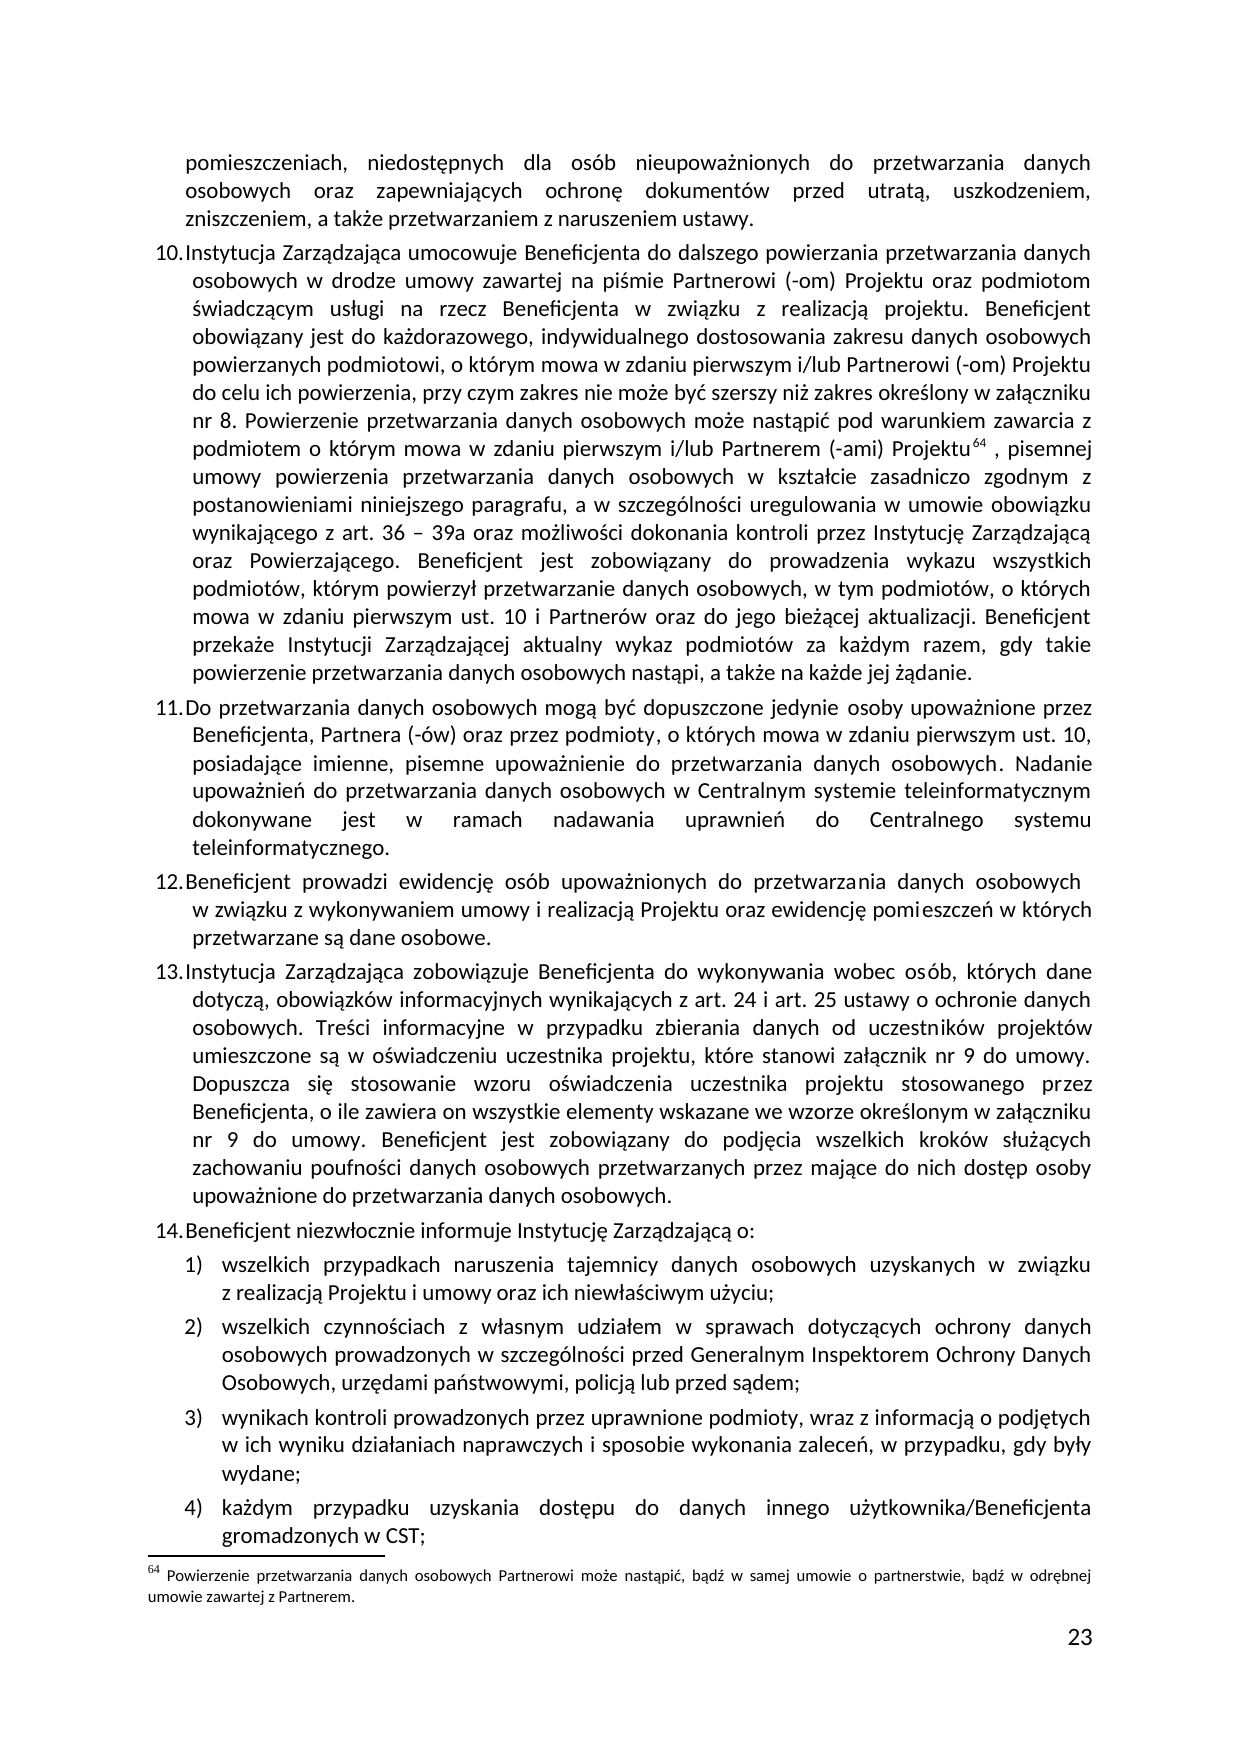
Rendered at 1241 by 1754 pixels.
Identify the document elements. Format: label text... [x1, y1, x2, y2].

list Instytucja Zarządzająca zobowiązuje Beneficjenta do wykonywania wobec osób, których dane dotyczą, obowiązków informacyjnych wynikających z art. 24 i art. 25 ustawy o ochronie danych osobowych. Treści informacyjne w przypadku zbierania danych od uczestników projektów umieszczone są w oświadczeniu uczestnika projektu, które stanowi załącznik nr 9 do umowy. Dopuszcza się stosowanie wzoru oświadczenia uczestnika projektu stosowanego przez Beneficjenta, o ile zawiera on wszystkie elementy wskazane we wzorze określonym w załączniku nr 9 do umowy. Beneficjent jest zobowiązany do podjęcia wszelkich kroków służących zachowaniu poufności danych osobowych przetwarzanych przez mające do nich dostęp osoby upoważnione do przetwarzania danych osobowych. [155, 957, 1092, 1209]
list Beneficjent niezwłocznie informuje Instytucję Zarządzającą o: [155, 1216, 1092, 1244]
list wszelkich czynnościach z własnym udziałem w sprawach dotyczących ochrony danych osobowych prowadzonych w szczególności przed Generalnym Inspektorem Ochrony Danych Osobowych, urzędami państwowymi, policją lub przed sądem; [184, 1312, 1092, 1396]
list Do przetwarzania danych osobowych mogą być dopuszczone jedynie osoby upoważnione przez Beneficjenta, Partnera (-ów) oraz przez podmioty, o których mowa w zdaniu pierwszym ust. 10, posiadające imienne, pisemne upoważnienie do przetwarzania danych osobowych. Nadanie upoważnień do przetwarzania danych osobowych w Centralnym systemie teleinformatycznym dokonywane jest w ramach nadawania uprawnień do Centralnego systemu teleinformatycznego. [155, 693, 1092, 861]
list wszelkich przypadkach naruszenia tajemnicy danych osobowych uzyskanych w związku z realizacją Projektu i umowy oraz ich niewłaściwym użyciu; [184, 1250, 1092, 1306]
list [148, 148, 1092, 232]
list Instytucja Zarządzająca umocowuje Beneficjenta do dalszego powierzania przetwarzania danych osobowych w drodze umowy zawartej na piśmie Partnerowi (-om) Projektu oraz podmiotom świadczącym usługi na rzecz Beneficjenta w związku z realizacją projektu. Beneficjent obowiązany jest do każdorazowego, indywidualnego dostosowania zakresu danych osobowych powierzanych podmiotowi, o którym mowa w zdaniu pierwszym i/lub Partnerowi (-om) Projektu do celu ich powierzenia, przy czym zakres nie może być szerszy niż zakres określony w załączniku nr 8. Powierzenie przetwarzania danych osobowych może nastąpić pod warunkiem zawarcia z podmiotem o którym mowa w zdaniu pierwszym i/lub Partnerem (-ami) Projektu , pisemnej umowy powierzenia przetwarzania danych osobowych w kształcie zasadniczo zgodnym z postanowieniami niniejszego paragrafu, a w szczególności uregulowania w umowie obowiązku wynikającego z art. 36 – 39a oraz możliwości dokonania kontroli przez Instytucję Zarządzającą oraz Powierzającego. Beneficjent jest zobowiązany do prowadzenia wykazu wszystkich podmiotów, którym powierzył przetwarzanie danych osobowych, w tym podmiotów, o których mowa w zdaniu pierwszym ust. 10 i Partnerów oraz do jego bieżącej aktualizacji. Beneficjent przekaże Instytucji Zarządzającej aktualny wykaz podmiotów za każdym razem, gdy takie powierzenie przetwarzania danych osobowych nastąpi, a także na każde jej żądanie. [155, 238, 1092, 686]
list każdym przypadku uzyskania dostępu do danych innego użytkownika/Beneficjenta gromadzonych w CST; [184, 1493, 1092, 1549]
list Beneficjent prowadzi ewidencję osób upoważnionych do przetwarzania danych osobowych w związku z wykonywaniem umowy i realizacją Projektu oraz ewidencję pomieszczeń w których przetwarzane są dane osobowe. [155, 867, 1092, 951]
list wynikach kontroli prowadzonych przez uprawnione podmioty, wraz z informacją o podjętych w ich wyniku działaniach naprawczych i sposobie wykonania zaleceń, w przypadku, gdy były wydane; [184, 1403, 1092, 1487]
